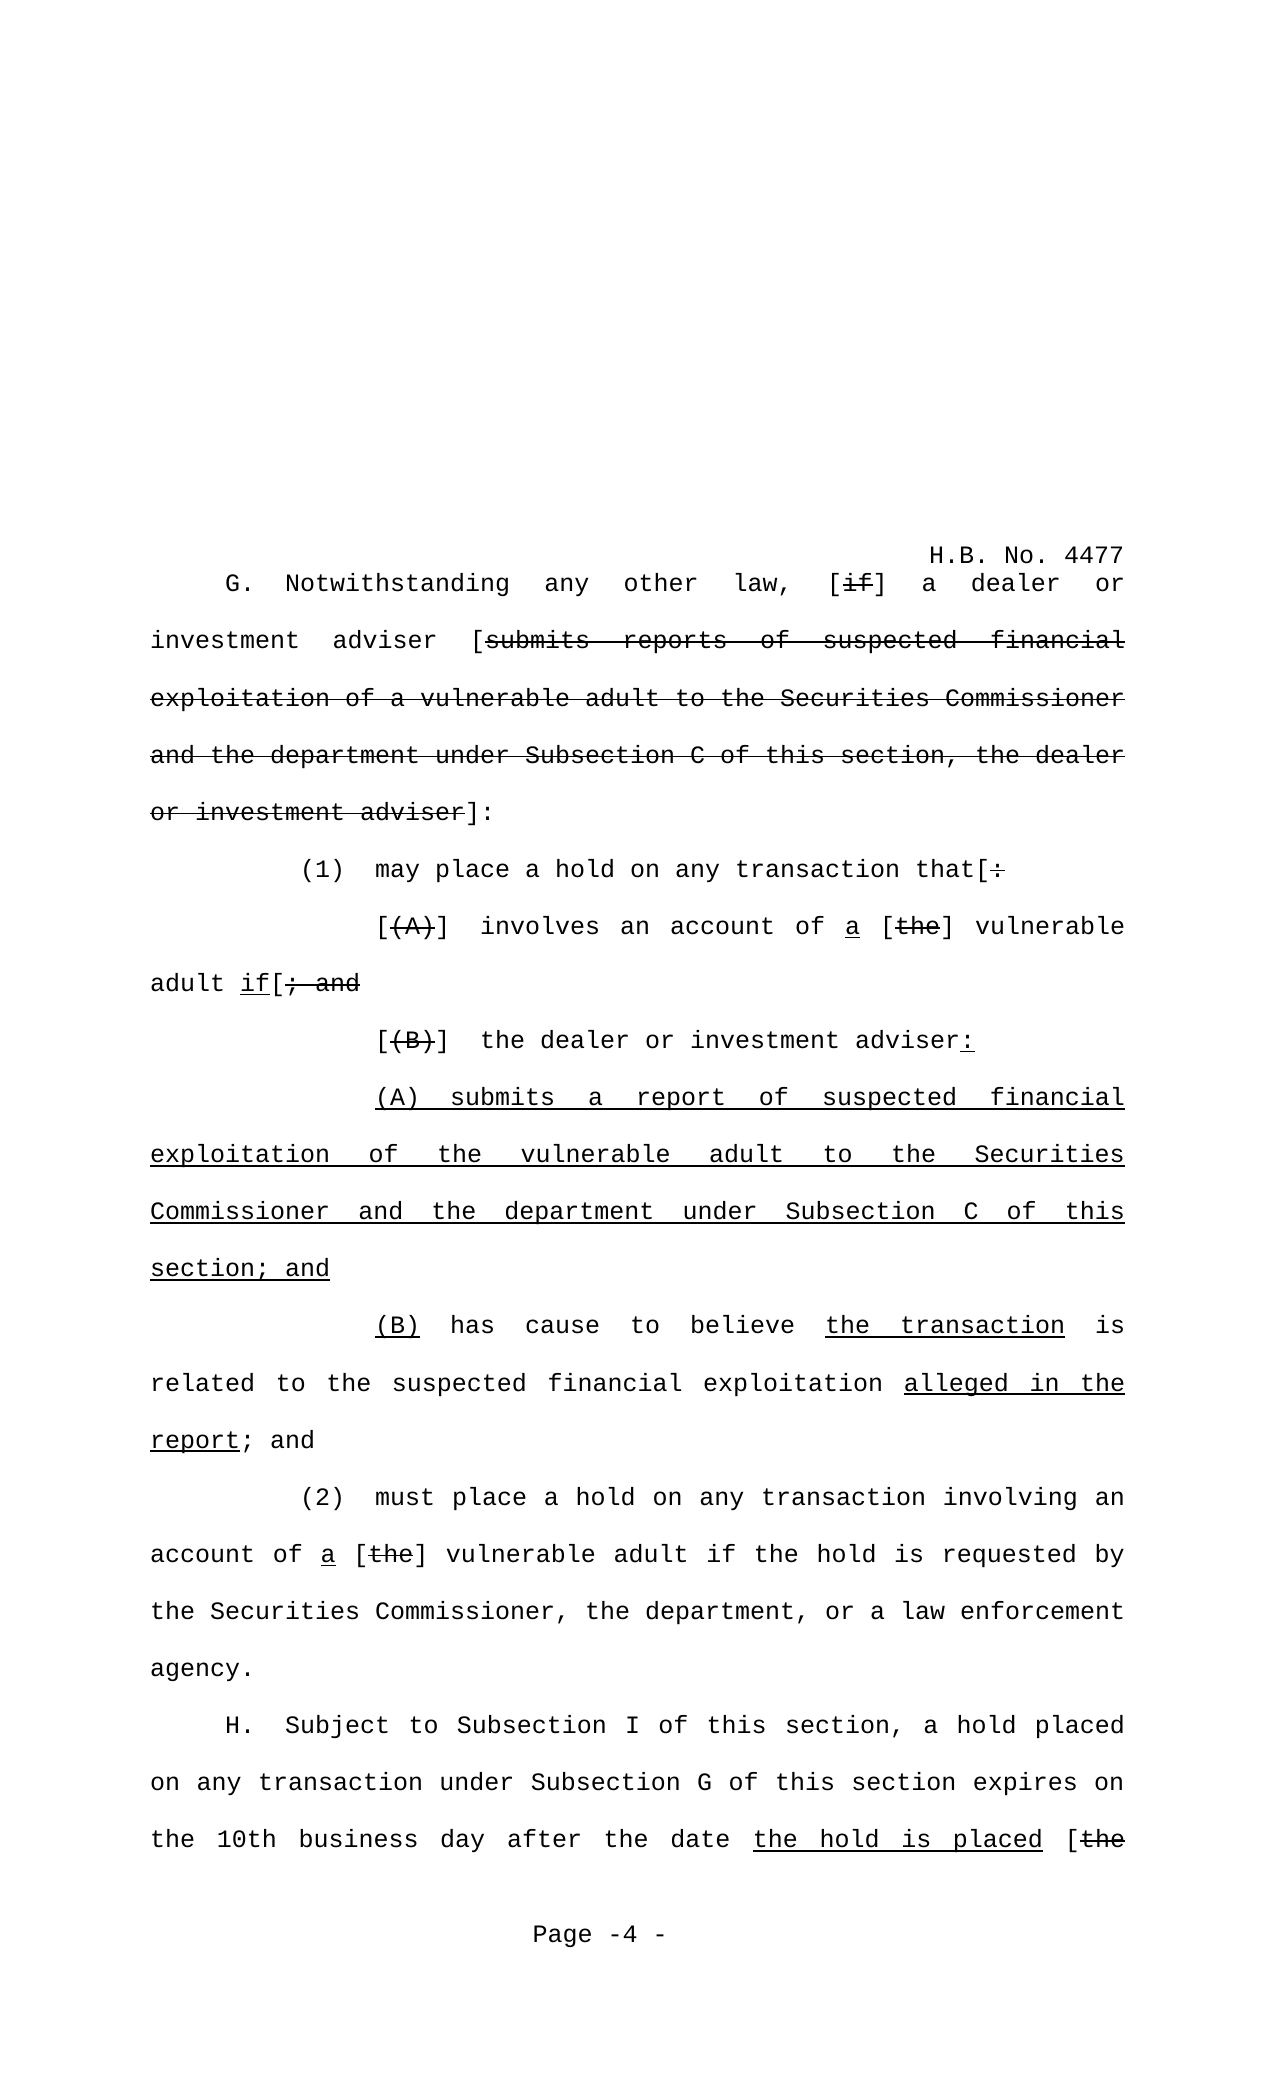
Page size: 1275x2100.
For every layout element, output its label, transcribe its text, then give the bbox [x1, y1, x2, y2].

text G. Notwithstanding any other law, [if] a dealer or investment adviser [submits reports of suspected financial exploitation of a vulnerable adult to the Securities Commissioner and the department under Subsection C of this section, the dealer or investment adviser]: [150, 571, 1125, 699]
text G. Notwithstanding any other law, [if] a dealer or investment adviser [submits reports of suspected financial exploitation of a vulnerable adult to the Securities Commissioner and the department under Subsection C of this section, the dealer or investment adviser]: [150, 700, 1125, 756]
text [150, 1712, 1125, 1855]
text (1) may place a hold on any transaction that[: [150, 856, 1125, 885]
text [(A)] involves an account of a [the] vulnerable adult if[; and [150, 913, 1125, 999]
text (A) submits a report of suspected financial exploitation of the vulnerable adult to the Securities Commissioner and the department under Subsection C of this section; and [150, 1167, 1125, 1222]
text (A) submits a report of suspected financial exploitation of the vulnerable adult to the Securities Commissioner and the department under Subsection C of this section; and [150, 1084, 1125, 1165]
text G. Notwithstanding any other law, [if] a dealer or investment adviser [submits reports of suspected financial exploitation of a vulnerable adult to the Securities Commissioner and the department under Subsection C of this section, the dealer or investment adviser]: [150, 757, 1125, 828]
text (A) submits a report of suspected financial exploitation of the vulnerable adult to the Securities Commissioner and the department under Subsection C of this section; and [150, 1224, 1125, 1284]
text [(B)] the dealer or investment adviser: [150, 1027, 1125, 1056]
text (2) must place a hold on any transaction involving an account of a [the] vulnerable adult if the hold is requested by the Securities Commissioner, the department, or a law enforcement agency. [150, 1484, 1125, 1684]
text (B) has cause to believe the transaction is related to the suspected financial exploitation alleged in the report; and [150, 1313, 1125, 1456]
